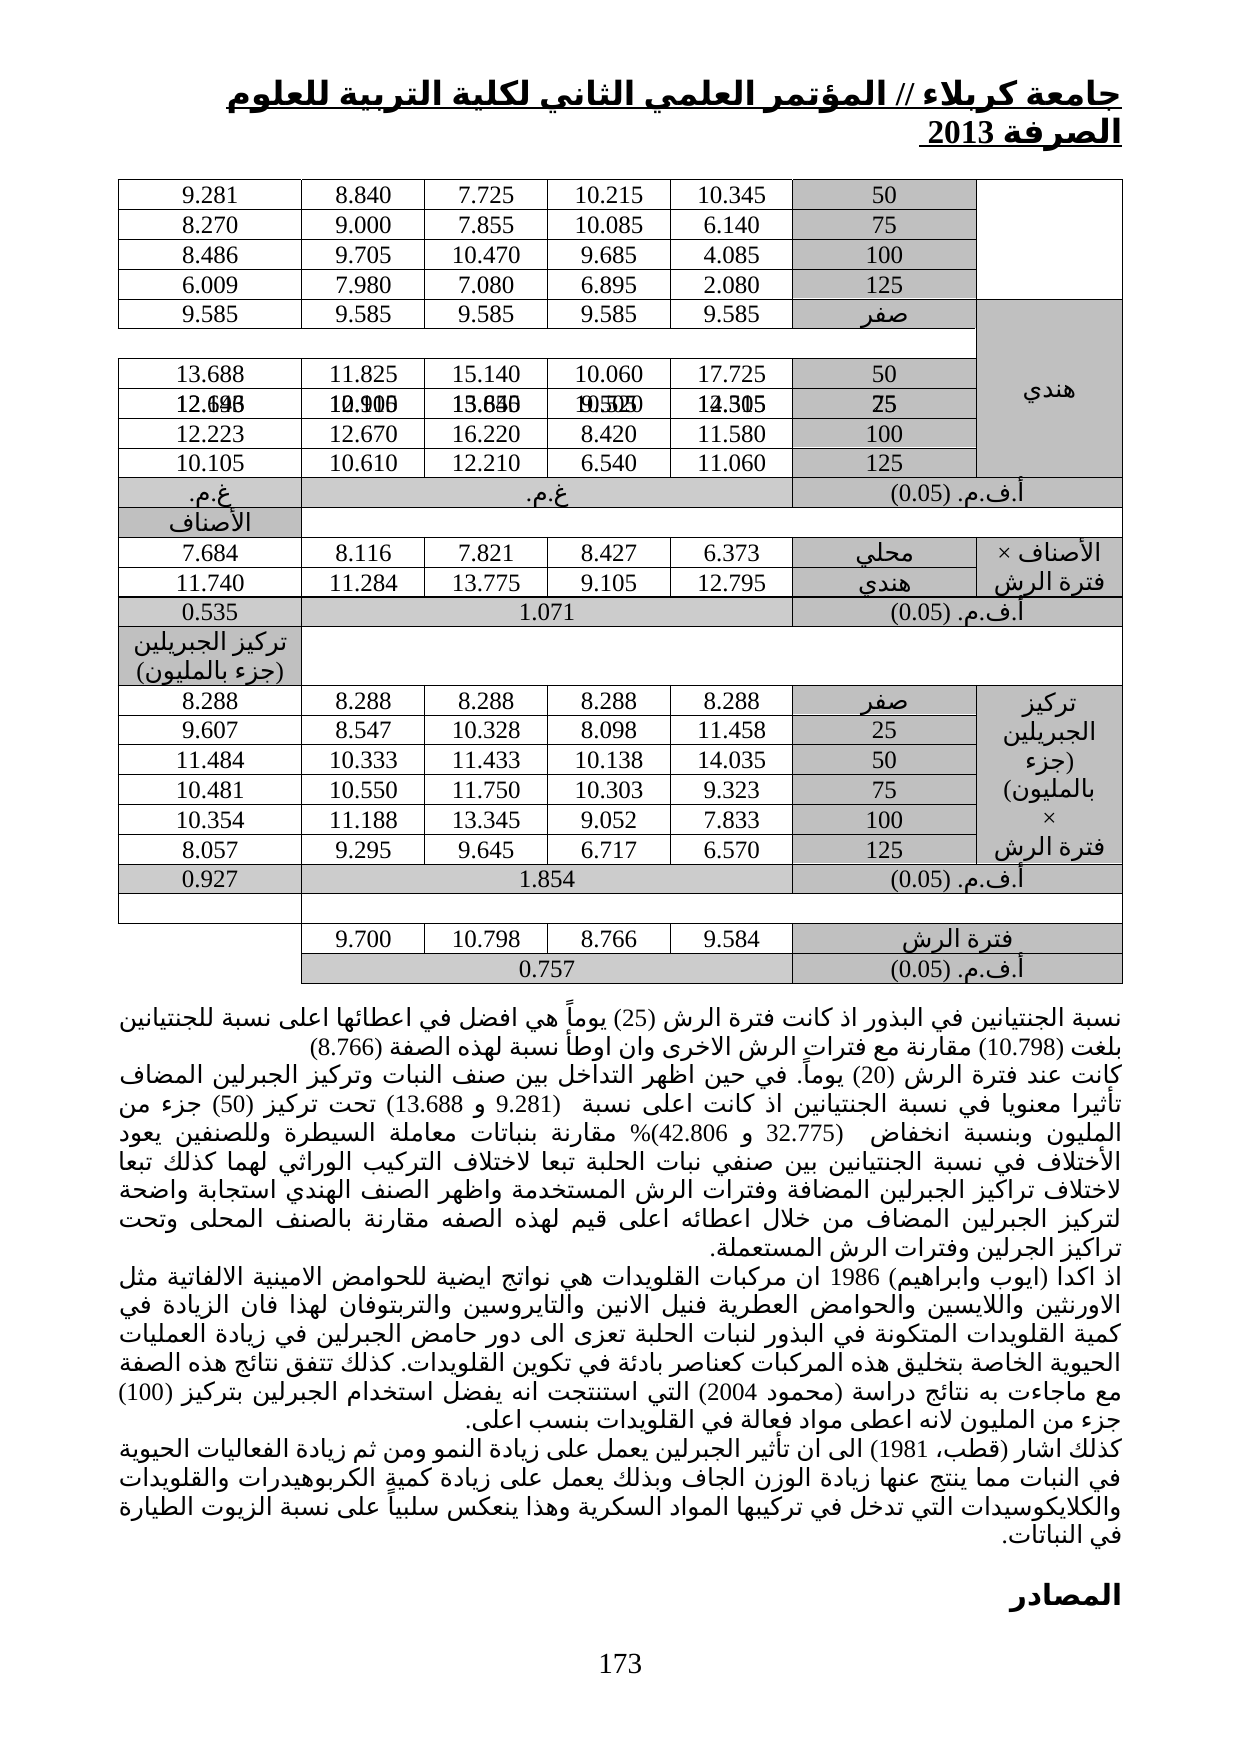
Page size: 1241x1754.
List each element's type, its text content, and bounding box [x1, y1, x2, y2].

table_cell هندي [793, 568, 976, 596]
table_cell 10.303 [548, 775, 670, 804]
table_cell صفر [793, 686, 976, 714]
table_cell 12.223 [119, 419, 301, 447]
table_cell غ.م. [119, 478, 301, 507]
table_cell 10.354 [119, 805, 301, 834]
text كذلك اشار (قطب، 1981) الى ان تأثير الجبرلين يعمل على زيادة النمو ومن ثم زيادة الفعاليات الحيوية في النبات مما ينتج عنها زيادة الوزن الجاف وبذلك يعمل على زيادة كمية الكربوهيدرات والقلويدات والكلايكوسيدات التي تدخل في تركيبها المواد السكرية وهذا ينعكس سلبياً على نسبة الزيوت الطيارة في النباتات. [118, 1434, 1122, 1549]
text نسبة الجنتيانين في البذور اذ كانت فترة الرش (25) يوماً هي افضل في اعطائها اعلى نسبة للجنتيانين بلغت (10.798) مقارنة مع فترات الرش الاخرى وان اوطأ نسبة لهذه الصفة (8.766) [118, 1003, 1122, 1060]
table_cell 10.470 [425, 240, 547, 269]
table_cell 1.071 [302, 598, 792, 626]
table_cell 11.284 [302, 568, 424, 596]
table_cell [302, 627, 1122, 685]
table_cell 9.585 [302, 300, 424, 328]
table_cell 9.585 [119, 300, 301, 328]
table_cell 75 [793, 210, 976, 239]
table_cell 75 [793, 775, 976, 804]
table_cell 9.000 [302, 210, 424, 239]
table_cell 10.550 [302, 775, 424, 804]
table_cell 11.825 [302, 359, 424, 388]
table_cell 11.580 [671, 419, 792, 447]
table_cell 50 [793, 745, 976, 774]
table_cell 15.140 [425, 359, 547, 388]
table_cell 7.080 [425, 270, 547, 298]
table_cell 9.105 [548, 568, 670, 596]
table_cell 6.570 [671, 835, 792, 863]
table_cell 25 [793, 716, 976, 744]
table_cell 10.105 [119, 449, 301, 477]
table_cell 8.288 [302, 686, 424, 714]
table_cell الأصناف × فترة الرش [977, 538, 1122, 596]
table_cell 8.270 [119, 210, 301, 239]
table_cell أ.ف.م. (0.05) [793, 865, 1122, 893]
table_cell 100 [793, 805, 976, 834]
table_cell 10.215 [548, 180, 670, 209]
table_cell 8.427 [548, 538, 670, 567]
table_cell 10.333 [302, 745, 424, 774]
text اذ اكدا (ايوب وابراهيم) 1986 ان مركبات القلويدات هي نواتج ايضية للحوامض الامينية الالفاتية مثل الاورنثين واللايسين والحوامض العطرية فنيل الانين والتايروسين والتربتوفان لهذا فان الزيادة في كمية القلويدات المتكونة في البذور لنبات الحلبة تعزى الى دور حامض الجبرلين في زيادة العمليات الحيوية الخاصة بتخليق هذه المركبات كعناصر بادئة في تكوين القلويدات. كذلك تتفق نتائج هذه الصفة مع ماجاءت به نتائج دراسة (محمود 2004) التي استنتجت انه يفضل استخدام الجبرلين بتركيز (100) جزء من المليون لانه اعطى مواد فعالة في القلويدات بنسب اعلى. [118, 1262, 1122, 1434]
table_cell 8.420 [548, 419, 670, 447]
table_cell 9.700 [302, 924, 424, 953]
table_cell [302, 508, 1122, 537]
table_cell 10.610 [302, 449, 424, 477]
table_cell 15.645 [425, 389, 547, 418]
table_cell 12.693 [119, 389, 301, 418]
table_cell 2.080 [671, 270, 792, 298]
table_cell 9.705 [302, 240, 424, 269]
table_cell 8.288 [425, 686, 547, 714]
table_cell 9.281 [119, 179, 302, 209]
table_cell 12.210 [425, 449, 547, 477]
table_cell 9.585 [425, 300, 547, 328]
table_cell 6.540 [548, 449, 670, 477]
table_cell محلي [793, 538, 976, 567]
table_cell 0.927 [119, 865, 301, 893]
table_cell 7.684 [119, 538, 301, 567]
table_cell 8.486 [119, 240, 301, 269]
table_cell 8.766 [548, 924, 670, 953]
table_cell 50 [793, 180, 976, 209]
table_cell 9.685 [548, 240, 670, 269]
table_cell 7.980 [302, 270, 424, 298]
table_cell 10.345 [671, 179, 793, 209]
table_cell تركيز الجبريلين (جزء بالمليون) [119, 627, 301, 685]
table_cell 125 [793, 835, 976, 863]
table_cell 11.188 [302, 805, 424, 834]
table_cell 8.288 [548, 686, 670, 714]
table_cell 13.775 [425, 568, 547, 596]
table_cell 17.725 [671, 359, 792, 388]
table_cell 8.840 [302, 180, 424, 209]
table_cell 7.725 [425, 180, 547, 209]
table_cell هندي [977, 300, 1122, 477]
table_cell 13.345 [425, 805, 547, 834]
table_cell 7.855 [425, 210, 547, 239]
table_cell 9.584 [671, 924, 792, 953]
table_cell صفر [793, 300, 976, 328]
table_cell 6.717 [548, 835, 670, 863]
table_cell 11.433 [425, 745, 547, 774]
table_cell 0.757 [302, 954, 792, 983]
table_cell الأصناف [119, 508, 301, 537]
table_cell 11.740 [119, 568, 301, 596]
table_cell 8.547 [302, 716, 424, 744]
table_cell 10.798 [425, 924, 547, 953]
table_cell 9.295 [302, 835, 424, 863]
table_cell 9.585 [671, 300, 792, 328]
table_cell غ.م. [302, 478, 792, 507]
table_cell 9.323 [671, 775, 792, 804]
table_cell 8.057 [119, 835, 301, 863]
table_cell 4.085 [671, 240, 792, 269]
table_cell 75 [793, 389, 976, 418]
table_cell [119, 894, 301, 923]
table_cell 11.060 [671, 449, 792, 477]
table_cell 10.085 [548, 210, 670, 239]
table_cell 10.328 [425, 716, 547, 744]
table_cell 10.138 [548, 745, 670, 774]
table_cell تركيز الجبريلين (جزء بالمليون) × فترة الرش [977, 686, 1122, 863]
table_cell 14.035 [671, 745, 792, 774]
table_cell 1.854 [302, 865, 792, 893]
table_cell 6.373 [671, 538, 792, 567]
table_cell 8.098 [548, 716, 670, 744]
table_cell 9.585 [548, 300, 670, 328]
table_cell [302, 894, 1122, 923]
table_cell 12.100 [302, 389, 424, 418]
table_cell أ.ف.م. (0.05) [793, 954, 1122, 983]
table_cell 100 [793, 419, 976, 447]
table_cell فترة الرش [793, 924, 1122, 953]
table_cell 11.750 [425, 775, 547, 804]
table_cell 9.607 [119, 716, 301, 744]
table_cell 6.009 [119, 270, 301, 298]
table_cell 16.220 [425, 419, 547, 447]
table_cell 13.688 [119, 359, 301, 388]
table_cell 100 [793, 240, 976, 269]
table_cell 6.895 [548, 270, 670, 298]
table_cell 6.140 [671, 210, 792, 239]
table_cell 8.288 [119, 686, 301, 714]
text المصادر [118, 1578, 1122, 1611]
table_cell 12.670 [302, 419, 424, 447]
table_cell 11.458 [671, 716, 792, 744]
table_cell 12.505 [671, 389, 792, 418]
table_cell 50 [793, 359, 976, 388]
table_cell 0.535 [119, 598, 301, 626]
table_cell 8.288 [671, 686, 792, 714]
table_cell 7.833 [671, 805, 792, 834]
table_cell 125 [793, 270, 976, 298]
table_cell 125 [793, 449, 976, 477]
table_cell 10.060 [548, 359, 670, 388]
table_cell 10.481 [119, 775, 301, 804]
text كانت عند فترة الرش (20) يوماً. في حين اظهر التداخل بين صنف النبات وتركيز الجبرلين المضاف تأثيرا معنويا في نسبة الجنتيانين اذ كانت اعلى نسبة (9.281 و 13.688) تحت تركيز (50) جزء من المليون وبنسبة انخفاض (32.775 و 42.806)% مقارنة بنباتات معاملة السيطرة وللصنفين يعود الأختلاف في نسبة الجنتيانين بين صنفي نبات الحلبة تبعا لاختلاف التركيب الوراثي لهما كذلك تبعا لاختلاف تراكيز الجبرلين المضافة وفترات الرش المستخدمة واظهر الصنف الهندي استجابة واضحة لتركيز الجبرلين المضاف من خلال اعطائه اعلى قيم لهذه الصفه مقارنة بالصنف المحلى وتحت تراكيز الجرلين وفترات الرش المستعملة. [118, 1060, 1122, 1262]
table_cell 12.795 [671, 568, 792, 596]
table_cell 8.116 [302, 538, 424, 567]
table_cell أ.ف.م. (0.05) [793, 598, 1122, 626]
table_cell 9.052 [548, 805, 670, 834]
table_cell 10.520 [548, 389, 670, 418]
table_cell 7.821 [425, 538, 547, 567]
table_cell 9.645 [425, 835, 547, 863]
table_cell 11.484 [119, 745, 301, 774]
table_cell أ.ف.م. (0.05) [793, 478, 1122, 507]
